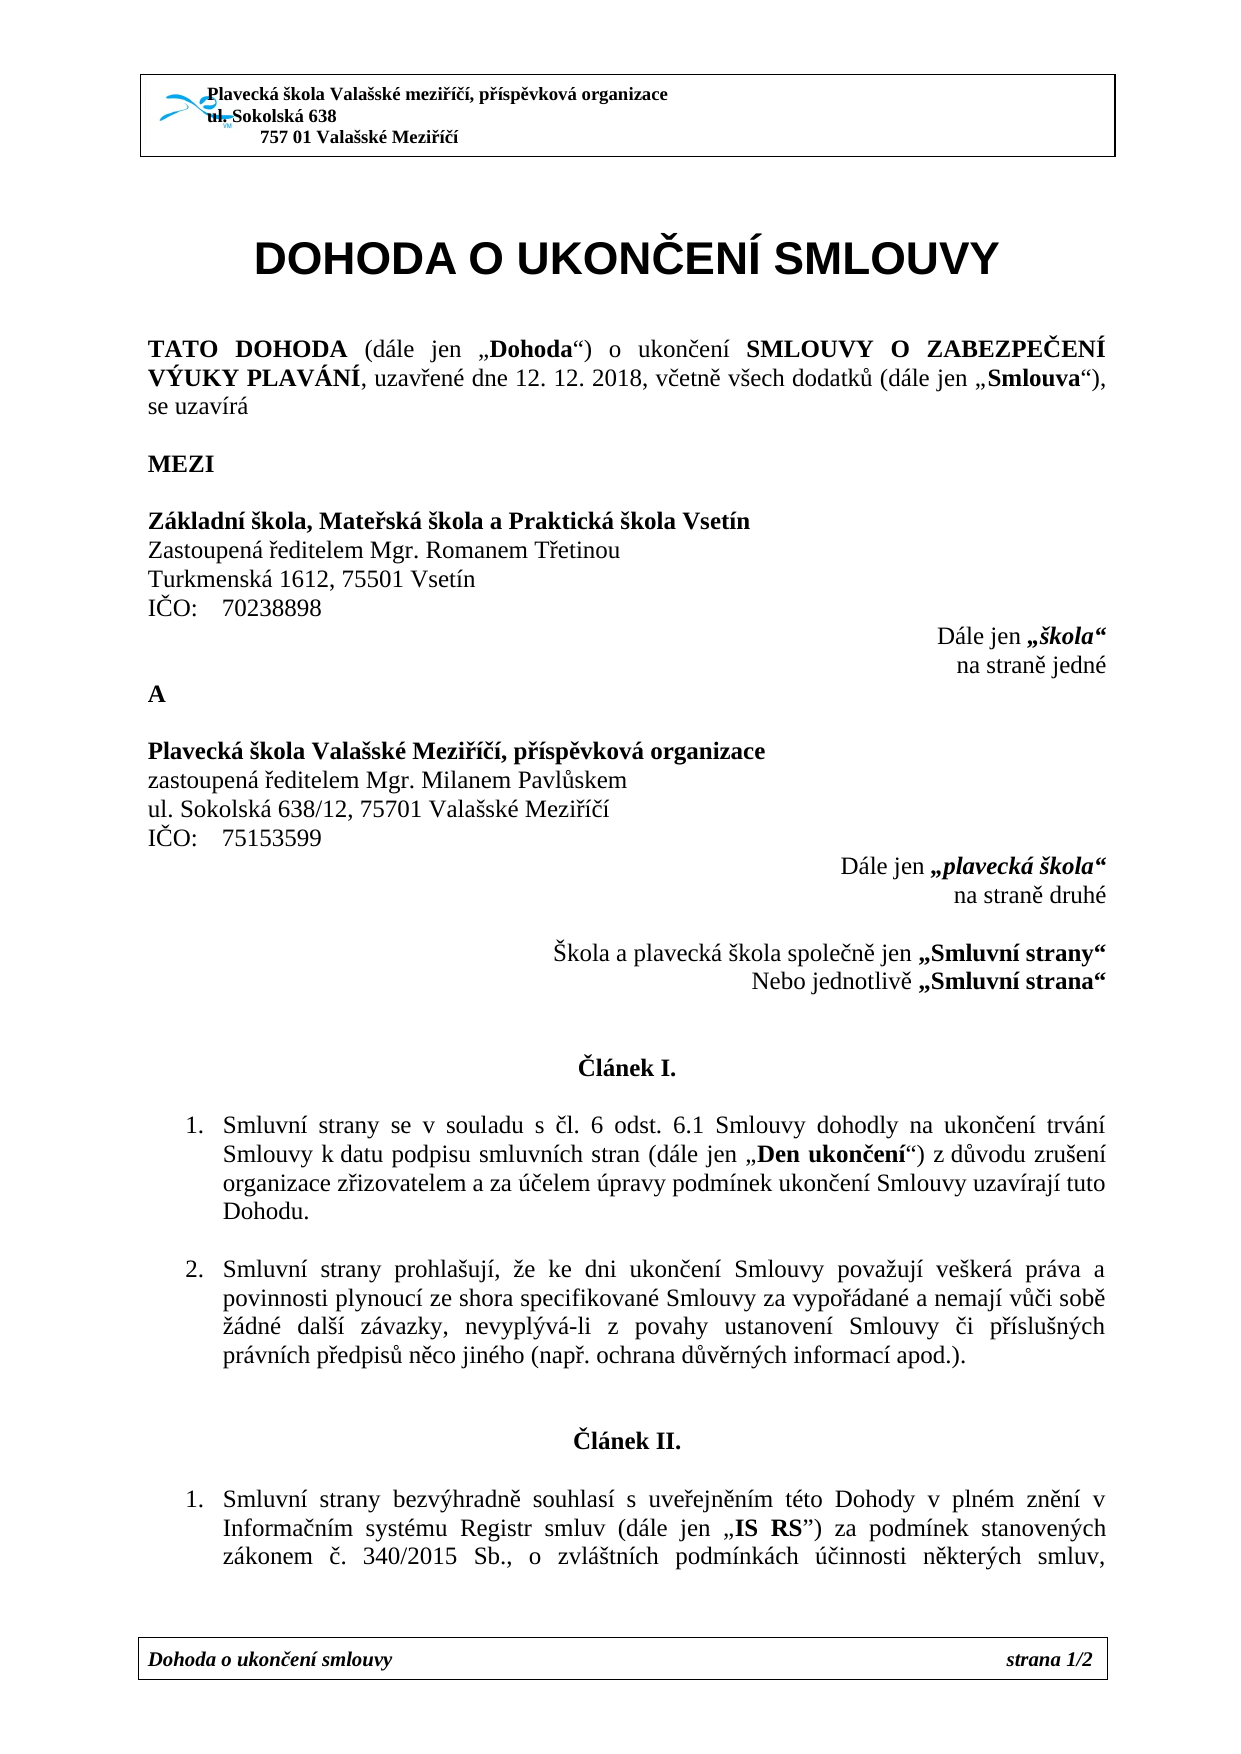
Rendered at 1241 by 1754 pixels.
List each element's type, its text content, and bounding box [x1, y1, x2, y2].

list A [148, 679, 1106, 708]
list zastoupená ředitelem Mgr. Milanem Pavlůskem [148, 765, 1106, 794]
text MEZI [148, 449, 1106, 478]
text TATO DOHODA (dále jen „Dohoda“) o ukončení SMLOUVY O ZABEZPEČENÍ VÝUKY PLAVÁNÍ, uzavřené dne 12. 12. 2018, včetně všech dodatků (dále jen „Smlouva“), se uzavírá [148, 334, 1106, 420]
list Smluvní strany prohlašují, že ke dni ukončení Smlouvy považují veškerá práva a povinnosti plynoucí ze shora specifikované Smlouvy za vypořádané a nemají vůči sobě žádné další závazky, nevyplývá-li z povahy ustanovení Smlouvy či příslušných právních předpisů něco jiného (např. ochrana důvěrných informací apod.). [185, 1254, 1106, 1369]
list Dále jen „plavecká škola“ [148, 851, 1106, 880]
list Smluvní strany se v souladu s čl. 6 odst. 6.1 Smlouvy dohodly na ukončení trvání Smlouvy k datu podpisu smluvních stran (dále jen „Den ukončení“) z důvodu zrušení organizace zřizovatelem a za účelem úpravy podmínek ukončení Smlouvy uzavírají tuto Dohodu. [185, 1110, 1106, 1225]
list ul. Sokolská 638/12, 75701 Valašské Meziříčí [148, 794, 1106, 823]
text Článek I. [148, 1053, 1106, 1081]
list na straně druhé [148, 880, 1106, 909]
list Plavecká škola Valašské Meziříčí, příspěvková organizace [148, 736, 1106, 765]
list IČO: 75153599 [148, 823, 1106, 851]
subtitle DOHODA O UKONČENÍ SMLOUVY [148, 232, 1106, 284]
text Článek II. [148, 1426, 1106, 1455]
list na straně jedné [148, 650, 1106, 679]
list Dále jen „škola“ [148, 621, 1106, 650]
text Nebo jednotlivě „Smluvní strana“ [148, 966, 1106, 995]
list Základní škola, Mateřská škola a Praktická škola Vsetín [148, 506, 1106, 535]
list Zastoupená ředitelem Mgr. Romanem Třetinou [148, 535, 1106, 564]
list IČO: 70238898 [148, 593, 1106, 621]
text Škola a plavecká škola společně jen „Smluvní strany“ [148, 938, 1106, 966]
picture [145, 76, 247, 150]
list Turkmenská 1612, 75501 Vsetín [148, 564, 1106, 593]
